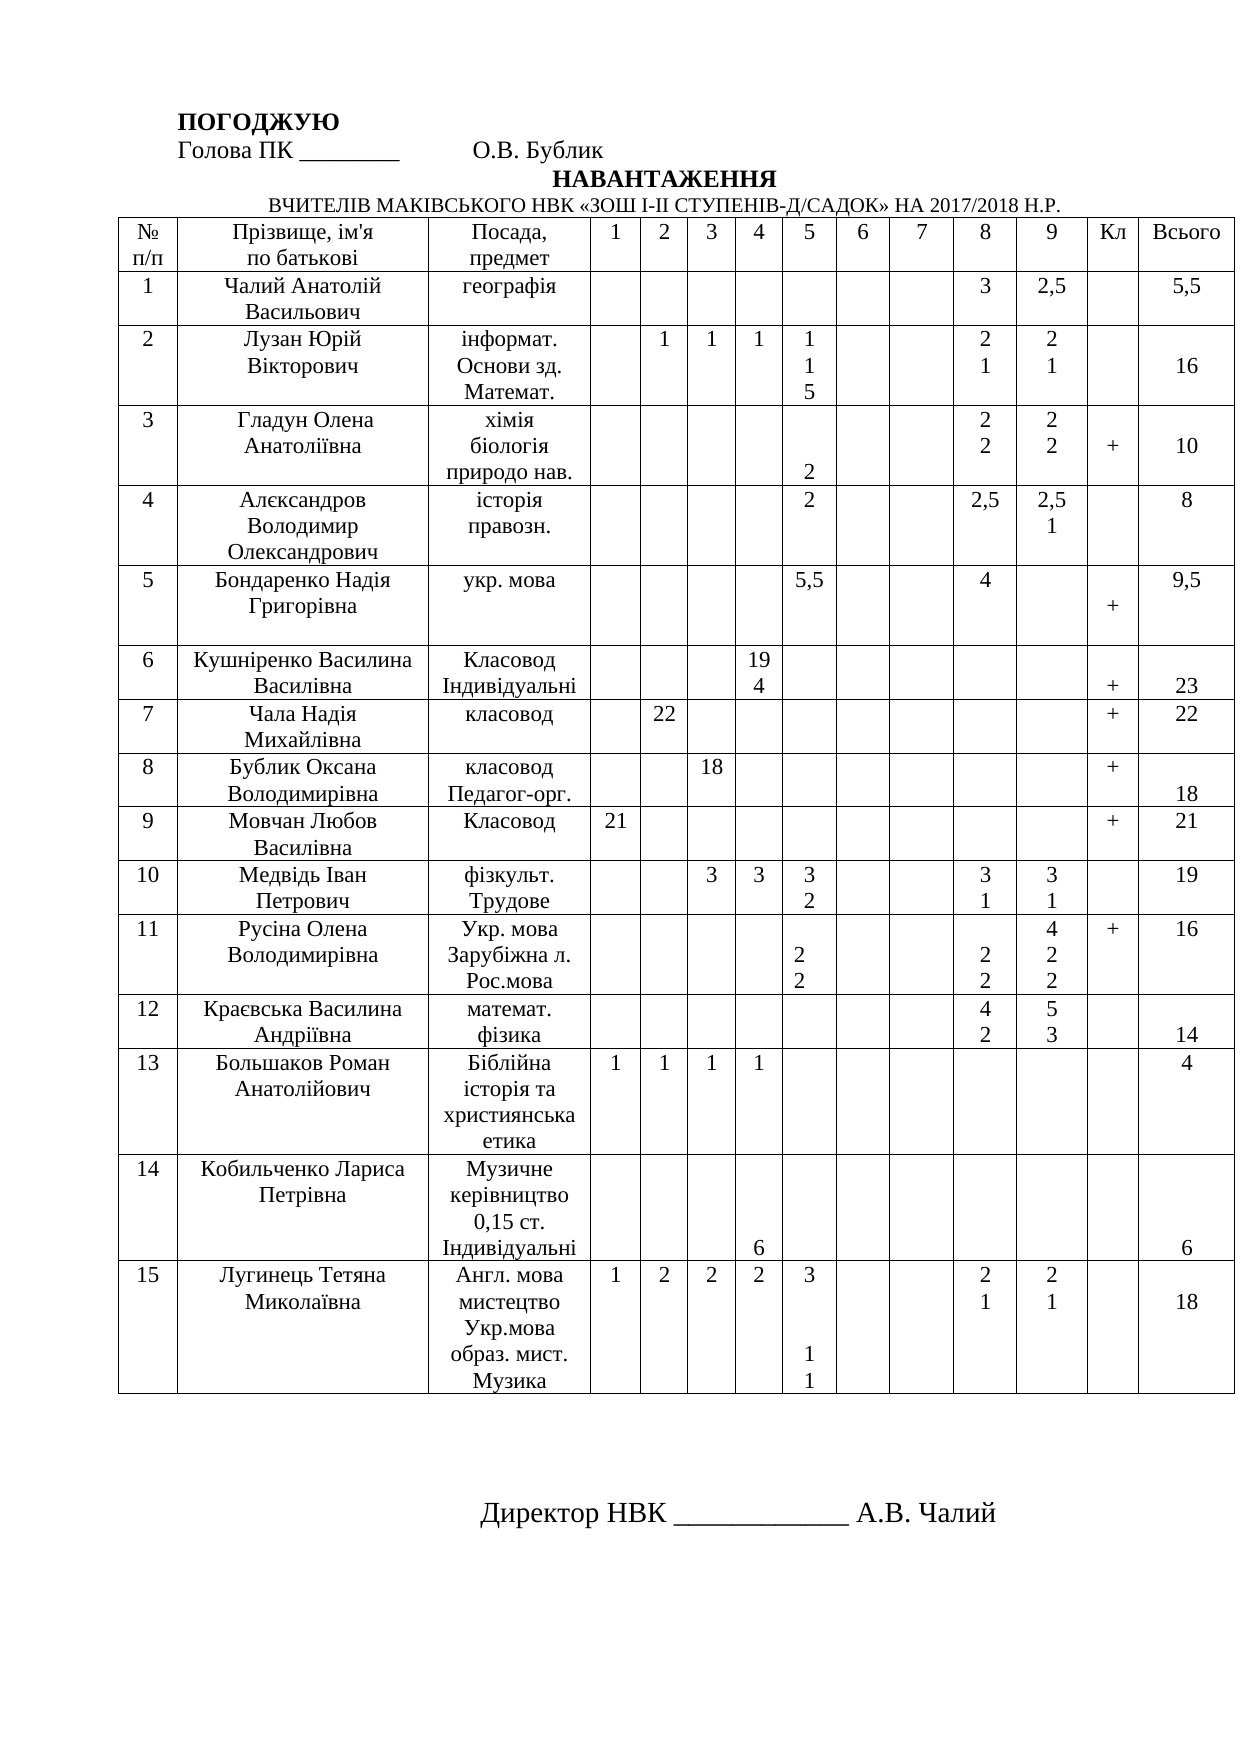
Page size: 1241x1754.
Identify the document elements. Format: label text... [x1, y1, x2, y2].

table_cell [736, 915, 782, 994]
table_cell математ. фізика [429, 995, 590, 1047]
table_cell [641, 1155, 687, 1260]
table_cell [736, 700, 782, 752]
table_cell + [1088, 646, 1138, 699]
table_cell Большаков Роман Анатолійович [178, 1049, 428, 1154]
table_cell Класовод Індивідуальні [429, 646, 590, 699]
table_cell Бублик Оксана Володимирівна [178, 754, 428, 806]
table_cell [591, 566, 640, 645]
text ПОГОДЖУЮ [177, 107, 1152, 135]
table_cell 2 1 [954, 1261, 1016, 1393]
table_cell Кобильченко Лариса Петрівна [178, 1155, 428, 1260]
table_cell [837, 754, 889, 806]
table_cell 2 2 [783, 915, 836, 994]
table_cell Чала Надія Михайлівна [178, 700, 428, 752]
table_cell Алєксандров Володимир Олександрович [178, 486, 428, 565]
table_cell [954, 700, 1016, 752]
table_cell Кушніренко Василина Василівна [178, 646, 428, 699]
table_cell [1088, 995, 1138, 1047]
table_cell [1017, 754, 1087, 806]
table_cell 3 1 [954, 861, 1016, 914]
table_header 9 [1017, 218, 1087, 271]
table_cell 1 [736, 326, 782, 404]
table_cell 22 [1139, 700, 1234, 752]
table_cell [1017, 807, 1087, 860]
table_cell [1088, 1049, 1138, 1154]
table_cell 5,5 [1139, 272, 1234, 324]
table_cell [591, 700, 640, 752]
table_cell [837, 486, 889, 565]
table_cell [688, 995, 735, 1047]
table_cell 5 3 [1017, 995, 1087, 1047]
table_cell [783, 754, 836, 806]
table_cell 7 [119, 700, 177, 752]
table_cell [783, 1155, 836, 1260]
table_cell 2 2 [954, 915, 1016, 994]
table_header 1 [591, 218, 640, 271]
table_cell [1088, 272, 1138, 324]
table_header 2 [641, 218, 687, 271]
table_cell 16 [1139, 915, 1234, 994]
table_cell [954, 1155, 1016, 1260]
table_cell 6 [736, 1155, 782, 1260]
table_cell [1088, 861, 1138, 914]
table_cell 1 1 5 [783, 326, 836, 404]
table_cell [736, 272, 782, 324]
table_cell [783, 700, 836, 752]
table_cell 1 [641, 1049, 687, 1154]
table_header Прізвище, ім'я по батькові [178, 218, 428, 271]
table_cell [641, 915, 687, 994]
table_cell [837, 272, 889, 324]
table_cell [688, 566, 735, 645]
table_cell [954, 646, 1016, 699]
table_cell укр. мова [429, 566, 590, 645]
table_cell 9 [119, 807, 177, 860]
table_cell 19 4 [736, 646, 782, 699]
table_cell класовод Педагог-орг. [429, 754, 590, 806]
table_cell + [1088, 566, 1138, 645]
table_cell [890, 646, 953, 699]
table_header 7 [890, 218, 953, 271]
table_cell 21 [1139, 807, 1234, 860]
table_cell 2 [736, 1261, 782, 1393]
table_cell [890, 1261, 953, 1393]
table_cell 3 [688, 861, 735, 914]
table_cell [688, 486, 735, 565]
table_cell [783, 995, 836, 1047]
table_cell хімія біологія природо нав. [429, 406, 590, 485]
table_cell [736, 754, 782, 806]
table_cell [890, 861, 953, 914]
table_cell 2,5 1 [1017, 486, 1087, 565]
table_cell Бондаренко Надія Григорівна [178, 566, 428, 645]
table_cell [890, 326, 953, 404]
table_cell 2 [688, 1261, 735, 1393]
table_cell 10 [119, 861, 177, 914]
table_cell Лугинець Тетяна Миколаївна [178, 1261, 428, 1393]
table_cell [641, 272, 687, 324]
table_header 6 [837, 218, 889, 271]
table_cell [641, 861, 687, 914]
table_cell Лузан Юрій Вікторович [178, 326, 428, 404]
table_cell [890, 406, 953, 485]
table_cell 2 [783, 406, 836, 485]
table_cell [688, 915, 735, 994]
table_cell Гладун Олена Анатоліївна [178, 406, 428, 485]
table_cell 2 2 [1017, 406, 1087, 485]
table_cell 11 [119, 915, 177, 994]
table_cell [890, 995, 953, 1047]
table_cell 1 [591, 1049, 640, 1154]
table_header Всього [1139, 218, 1234, 271]
table_cell [591, 646, 640, 699]
table_cell [641, 486, 687, 565]
table_cell [837, 995, 889, 1047]
text Директор НВК ____________ А.В. Чалий [251, 1495, 1152, 1528]
table_cell [1017, 646, 1087, 699]
table_cell [591, 326, 640, 404]
table_cell [591, 861, 640, 914]
table_header № п/п [119, 218, 177, 271]
table_cell [890, 807, 953, 860]
table_cell 1 [688, 326, 735, 404]
table_header 3 [688, 218, 735, 271]
table_cell Класовод [429, 807, 590, 860]
table_cell 1 [736, 1049, 782, 1154]
table_cell [890, 1155, 953, 1260]
table_cell 1 [591, 1261, 640, 1393]
table_cell [890, 1049, 953, 1154]
table_cell [591, 754, 640, 806]
table_cell 13 [119, 1049, 177, 1154]
table_cell [1017, 1155, 1087, 1260]
table_cell [641, 995, 687, 1047]
table_cell 2 [783, 486, 836, 565]
table_cell [783, 646, 836, 699]
table_cell [591, 1155, 640, 1260]
table_cell [641, 566, 687, 645]
table_cell [837, 566, 889, 645]
table_cell [591, 272, 640, 324]
table_cell [783, 272, 836, 324]
table_header Кл [1088, 218, 1138, 271]
table_cell [837, 646, 889, 699]
table_cell 3 [954, 272, 1016, 324]
table_cell 21 [591, 807, 640, 860]
table_cell історія правозн. [429, 486, 590, 565]
table_cell класовод [429, 700, 590, 752]
table_cell [591, 486, 640, 565]
table_cell [641, 406, 687, 485]
table_cell 15 [119, 1261, 177, 1393]
table_cell [591, 406, 640, 485]
table_cell Русіна Олена Володимирівна [178, 915, 428, 994]
table_cell 5,5 [783, 566, 836, 645]
table_cell [1088, 1155, 1138, 1260]
table_cell Музичне керівництво 0,15 ст. Індивідуальні [429, 1155, 590, 1260]
table_cell [890, 272, 953, 324]
table_cell 8 [119, 754, 177, 806]
table_cell [688, 272, 735, 324]
table_cell + [1088, 406, 1138, 485]
table_cell [837, 326, 889, 404]
table_cell 2,5 [954, 486, 1016, 565]
table_cell [736, 995, 782, 1047]
table_cell Біблійна історія та християнська етика [429, 1049, 590, 1154]
table_cell [954, 1049, 1016, 1154]
table_cell 9,5 [1139, 566, 1234, 645]
table_cell [837, 406, 889, 485]
table_cell [1088, 326, 1138, 404]
table_cell інформат. Основи зд. Математ. [429, 326, 590, 404]
table_cell [688, 700, 735, 752]
table_cell [837, 1261, 889, 1393]
table_cell 3 2 [783, 861, 836, 914]
table_cell 3 1 1 [783, 1261, 836, 1393]
table_cell Укр. мова Зарубіжна л. Рос.мова [429, 915, 590, 994]
table_cell [1017, 566, 1087, 645]
table_cell [736, 486, 782, 565]
table_cell [783, 807, 836, 860]
table_cell [688, 406, 735, 485]
table_cell Англ. мова мистецтво Укр.мова образ. мист. Музика [429, 1261, 590, 1393]
table_cell 2 [119, 326, 177, 404]
table_cell [641, 646, 687, 699]
table_cell [1017, 700, 1087, 752]
table_cell [837, 915, 889, 994]
table_cell Чалий Анатолій Васильович [178, 272, 428, 324]
table_cell [688, 807, 735, 860]
table_cell [641, 807, 687, 860]
table_cell 6 [1139, 1155, 1234, 1260]
table_cell [890, 566, 953, 645]
table_cell 14 [119, 1155, 177, 1260]
table_cell 10 [1139, 406, 1234, 485]
table_cell [1017, 1049, 1087, 1154]
table_cell 18 [688, 754, 735, 806]
table_cell + [1088, 807, 1138, 860]
table_cell 12 [119, 995, 177, 1047]
table_cell 3 [736, 861, 782, 914]
table_cell 18 [1139, 754, 1234, 806]
table_cell [736, 406, 782, 485]
table_cell [837, 1049, 889, 1154]
table_cell 3 [119, 406, 177, 485]
table_cell [837, 807, 889, 860]
table_cell 22 [641, 700, 687, 752]
table_cell 2 1 [954, 326, 1016, 404]
table_header Посада, предмет [429, 218, 590, 271]
table_cell 16 [1139, 326, 1234, 404]
table_cell 1 [641, 326, 687, 404]
table_cell [890, 486, 953, 565]
table_cell Мовчан Любов Василівна [178, 807, 428, 860]
table_cell [837, 700, 889, 752]
table_cell [954, 754, 1016, 806]
table_cell 5 [119, 566, 177, 645]
table_cell 2 2 [954, 406, 1016, 485]
table_cell 3 1 [1017, 861, 1087, 914]
table_cell географія [429, 272, 590, 324]
table_cell 2 1 [1017, 1261, 1087, 1393]
table_cell [890, 700, 953, 752]
table_cell 4 2 [954, 995, 1016, 1047]
table_cell 4 [954, 566, 1016, 645]
table_cell 4 [119, 486, 177, 565]
table_cell + [1088, 915, 1138, 994]
table_cell [890, 915, 953, 994]
table_cell 1 [119, 272, 177, 324]
table_cell 4 2 2 [1017, 915, 1087, 994]
table_cell [1088, 1261, 1138, 1393]
table_cell 1 [688, 1049, 735, 1154]
table_cell [837, 1155, 889, 1260]
table_header 8 [954, 218, 1016, 271]
table_cell [890, 754, 953, 806]
table_cell фізкульт. Трудове [429, 861, 590, 914]
table_cell [641, 754, 687, 806]
table_cell Медвідь Іван Петрович [178, 861, 428, 914]
table_cell [736, 807, 782, 860]
table_cell + [1088, 700, 1138, 752]
table_cell [837, 861, 889, 914]
table_cell + [1088, 754, 1138, 806]
table_cell [688, 646, 735, 699]
text НАВАНТАЖЕННЯ [177, 164, 1152, 193]
table_cell [1088, 486, 1138, 565]
table_cell 18 [1139, 1261, 1234, 1393]
table_cell [688, 1155, 735, 1260]
table_header 4 [736, 218, 782, 271]
table_cell [783, 1049, 836, 1154]
table_cell [954, 807, 1016, 860]
table_cell Краєвська Василина Андріївна [178, 995, 428, 1047]
table_cell 8 [1139, 486, 1234, 565]
table_cell [591, 995, 640, 1047]
table_cell 2 [641, 1261, 687, 1393]
text Голова ПК ________ О.В. Бублик [177, 135, 1152, 164]
table_cell 4 [1139, 1049, 1234, 1154]
table_cell [736, 566, 782, 645]
table_cell 2 1 [1017, 326, 1087, 404]
text ВЧИТЕЛІВ МАКІВСЬКОГО НВК «ЗОШ І-ІІ СТУПЕНІВ-Д/САДОК» НА 2017/2018 Н.Р. [177, 193, 1152, 217]
table_cell 23 [1139, 646, 1234, 699]
table_cell 14 [1139, 995, 1234, 1047]
table_cell 2,5 [1017, 272, 1087, 324]
table_cell [591, 915, 640, 994]
table_cell 6 [119, 646, 177, 699]
table_header 5 [783, 218, 836, 271]
table_cell 19 [1139, 861, 1234, 914]
